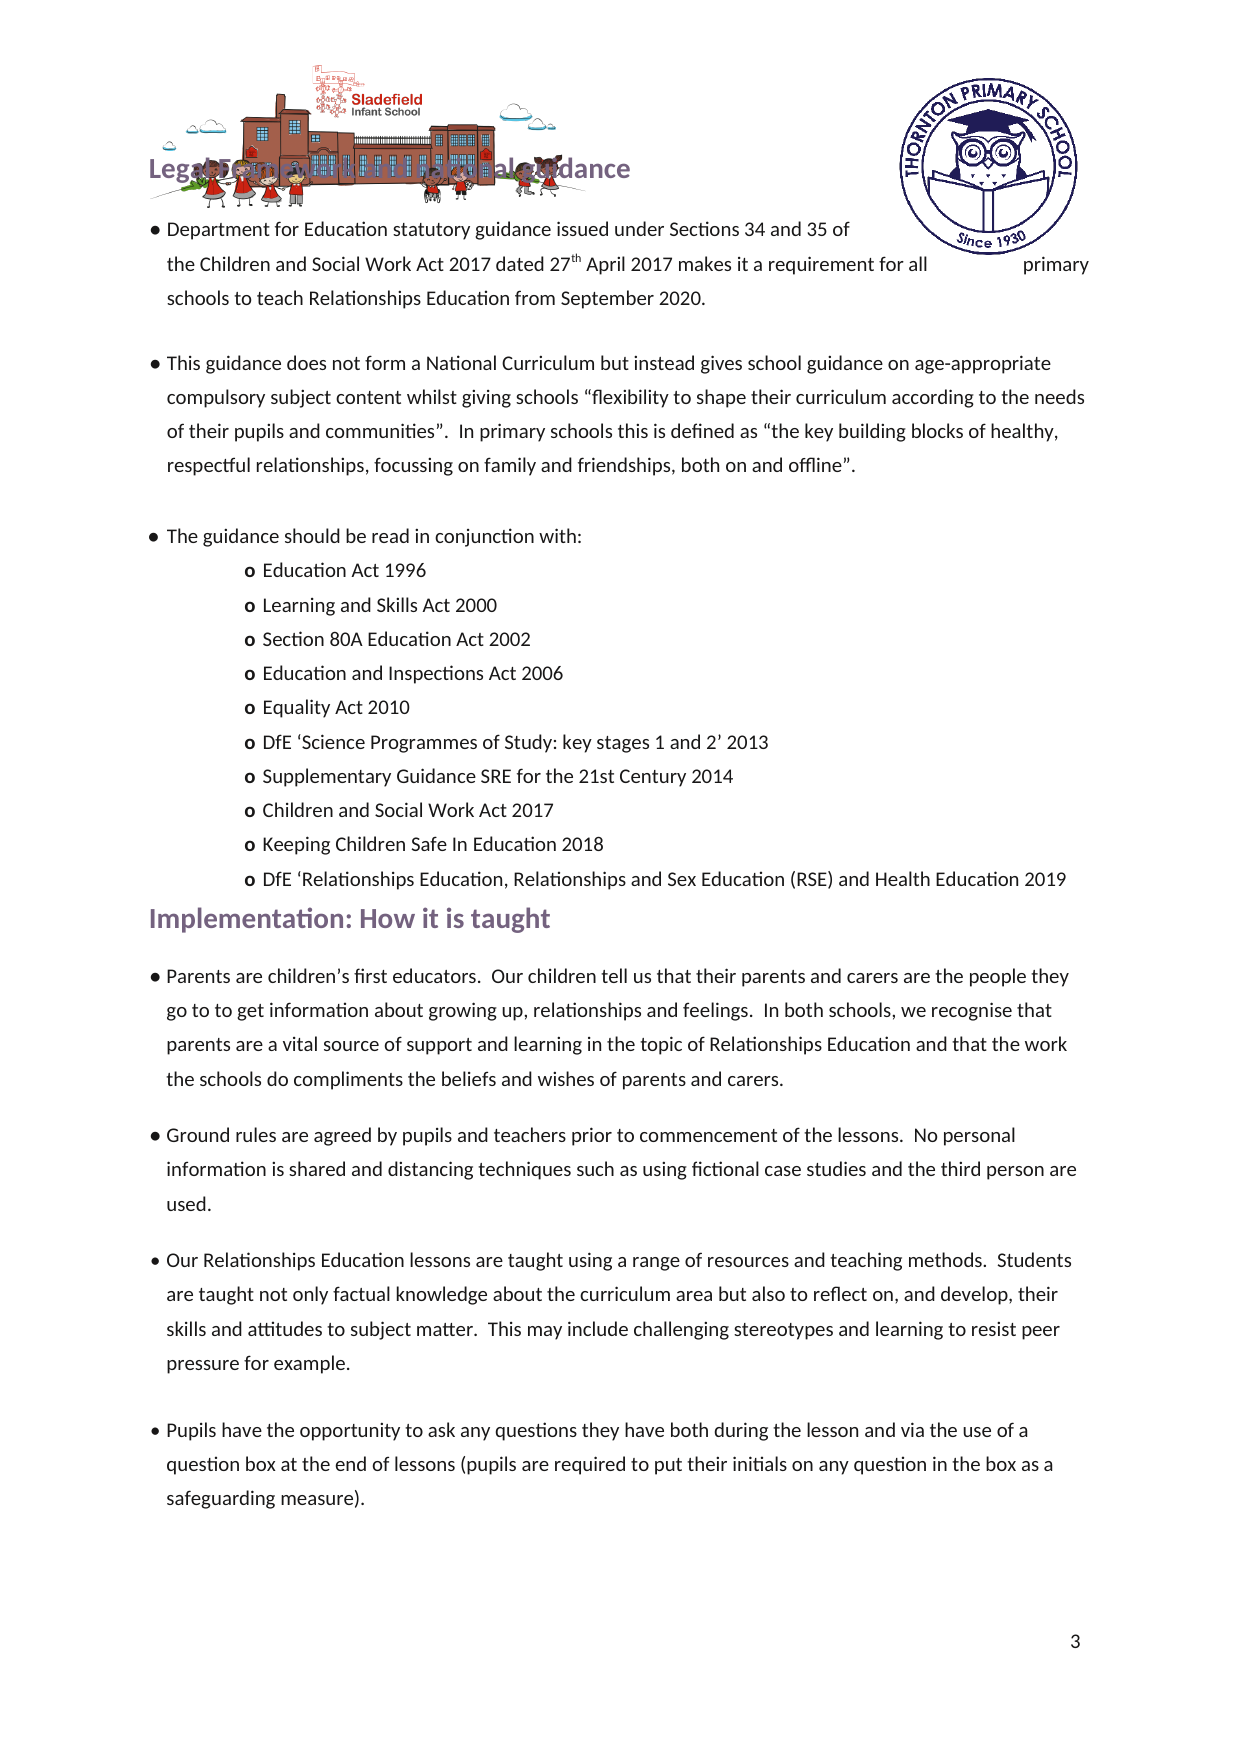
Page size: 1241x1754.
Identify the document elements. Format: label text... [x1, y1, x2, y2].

picture [150, 65, 586, 150]
list Parents are children’s first educators. Our children tell us that their parents and carers are the people they go to to get information about growing up, relationships and feelings. In both schools, we recognise that parents are a vital source of support and learning in the topic of Relationships Education and that the work the schools do compliments the beliefs and wishes of parents and carers. [150, 963, 1090, 1091]
list Department for Education statutory guidance issued under Sections 34 and 35 of the Children and Social Work Act 2017 dated 27th April 2017 makes it a requirement for all primary schools to teach Relationships Education from September 2020. [150, 217, 1090, 311]
list Education Act 1996 [244, 557, 1080, 583]
list Equality Act 2010 [244, 694, 1080, 720]
list DfE ‘Science Programmes of Study: key stages 1 and 2’ 2013 [244, 729, 1080, 754]
list Our Relationships Education lessons are taught using a range of resources and teaching methods. Students are taught not only factual knowledge about the curriculum area but also to reflect on, and develop, their skills and attitudes to subject matter. This may include challenging stereotypes and learning to resist peer pressure for example. [150, 1247, 1090, 1375]
picture [890, 70, 1082, 261]
list Ground rules are agreed by pupils and teachers prior to commencement of the lessons. No personal information is shared and distancing techniques such as using fictional case studies and the third person are used. [150, 1122, 1090, 1216]
list This guidance does not form a National Curriculum but instead gives school guidance on age-appropriate compulsory subject content whilst giving schools “flexibility to shape their curriculum according to the needs of their pupils and communities”. In primary schools this is defined as “the key building blocks of healthy, respectful relationships, focussing on family and friendships, both on and offline”. [150, 350, 1090, 478]
list Pupils have the opportunity to ask any questions they have both during the lesson and via the use of a question box at the end of lessons (pupils are required to put their initials on any question in the box as a safeguarding measure). [150, 1417, 1090, 1511]
list Section 80A Education Act 2002 [244, 626, 1080, 651]
list Supplementary Guidance SRE for the 21st Century 2014 [244, 763, 1080, 788]
list Keeping Children Safe In Education 2018 [244, 832, 1080, 857]
list Education and Inspections Act 2006 [244, 660, 1080, 686]
subtitle Implementation: How it is taught [149, 901, 1080, 936]
list DfE ‘Relationships Education, Relationships and Sex Education (RSE) and Health Education 2019 [244, 866, 1080, 891]
subtitle Legal Framework and national guidance [149, 150, 894, 186]
list Learning and Skills Act 2000 [244, 592, 1080, 617]
picture [150, 186, 586, 208]
list Children and Social Work Act 2017 [244, 797, 1080, 823]
list The guidance should be read in conjunction with: [148, 523, 1080, 549]
